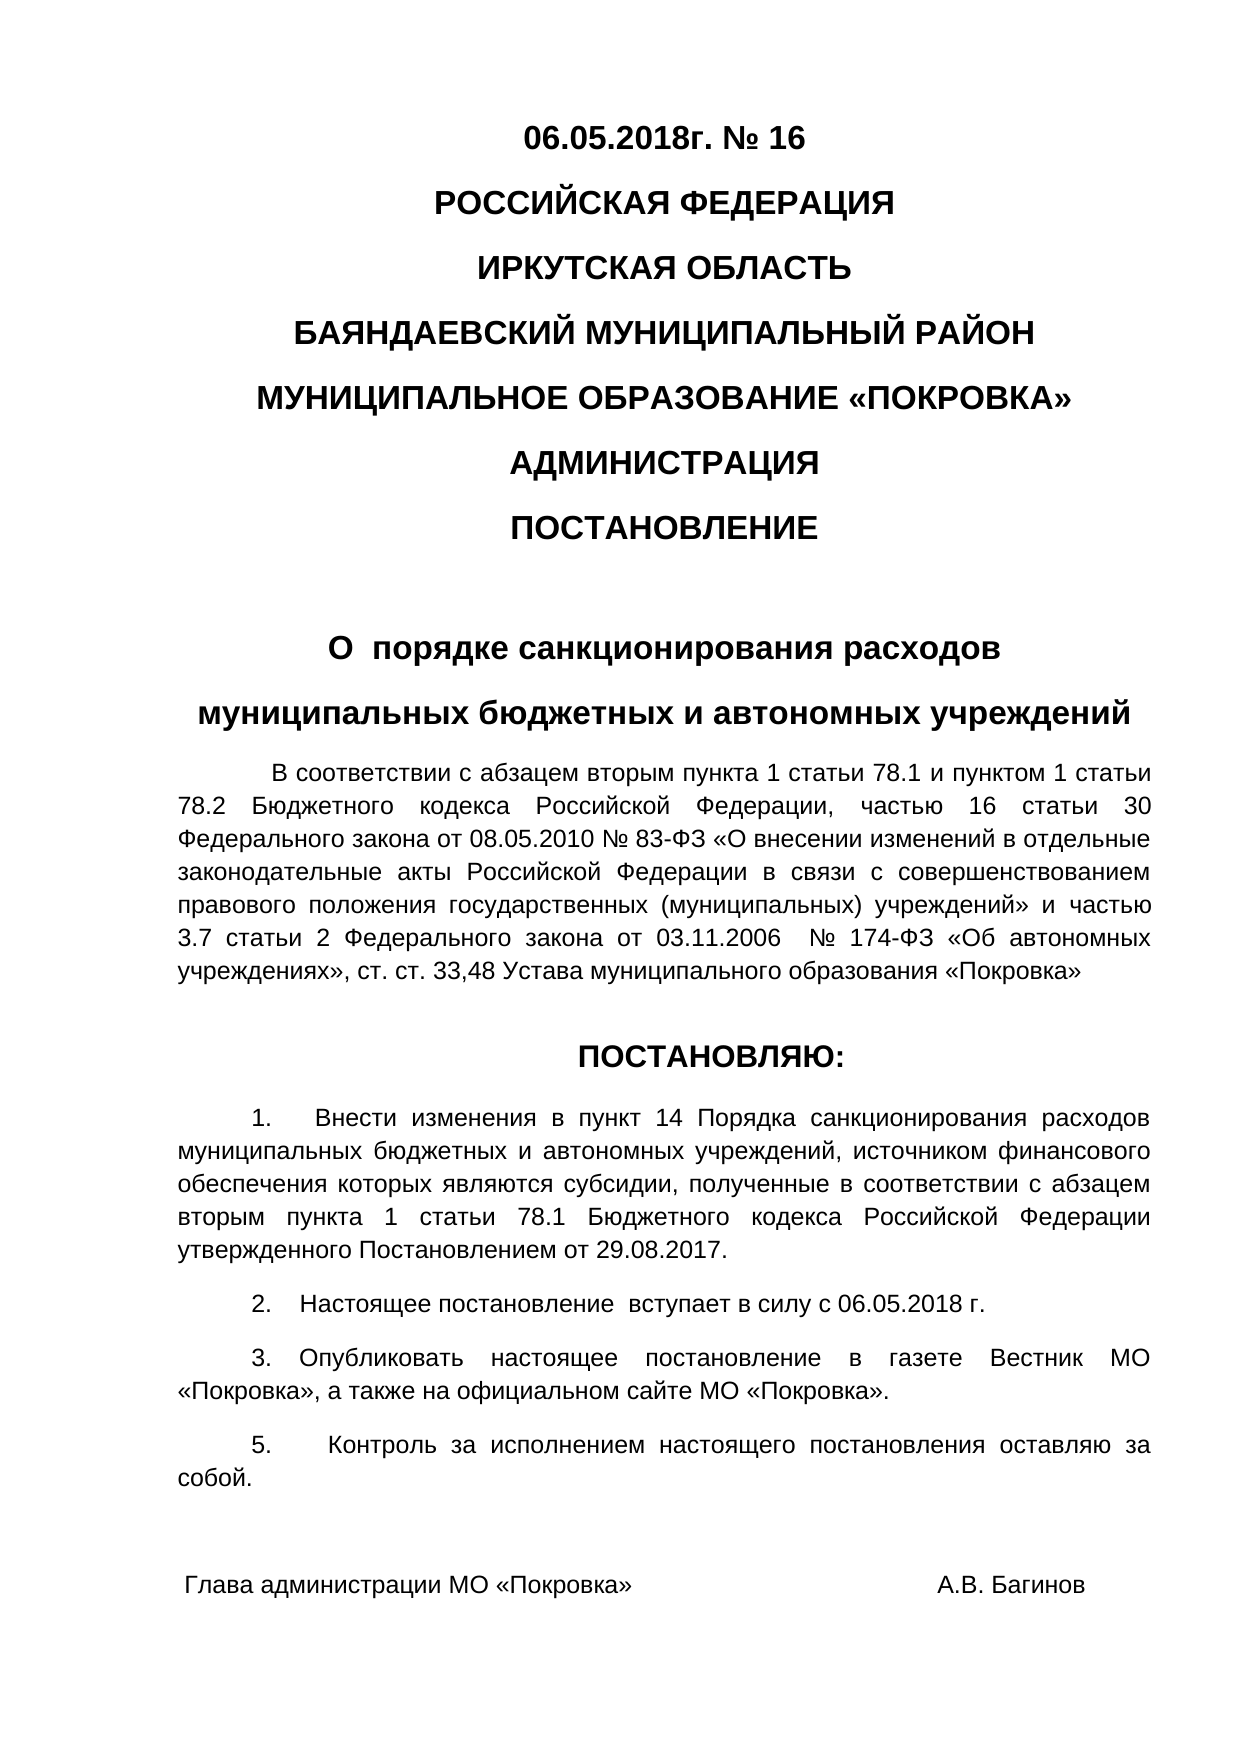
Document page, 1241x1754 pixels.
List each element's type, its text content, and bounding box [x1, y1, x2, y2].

text 06.05.2018г. № 16 [177, 118, 1152, 157]
text муниципальных бюджетных и автономных учреждений [177, 693, 1152, 731]
text 1. Внести изменения в пункт 14 Порядка санкционирования расходов муниципальных бюджетных и автономных учреждений, источником финансового обеспечения которых являются субсидии, полученные в соответствии с абзацем вторым пункта 1 статьи 78.1 Бюджетного кодекса Российской Федерации утвержденного Постановлением от 29.08.2017. [177, 1103, 1152, 1264]
text О порядке санкционирования расходов [177, 628, 1152, 666]
text 2. Настоящее постановление вступает в силу с 06.05.2018 г. [177, 1289, 1152, 1318]
text МУНИЦИПАЛЬНОЕ ОБРАЗОВАНИЕ «ПОКРОВКА» [177, 378, 1152, 417]
text ПОСТАНОВЛЯЮ: [177, 1038, 1152, 1074]
text АДМИНИСТРАЦИЯ [177, 443, 1152, 482]
text ПОСТАНОВЛЕНИЕ [177, 508, 1152, 547]
text В соответствии с абзацем вторым пункта 1 статьи 78.1 и пунктом 1 статьи 78.2 Бюджетного кодекса Российской Федерации, частью 16 статьи 30 Федерального закона от 08.05.2010 № 83-ФЗ «О внесении изменений в отдельные законодательные акты Российской Федерации в связи с совершенствованием правового положения государственных (муниципальных) учреждений» и частью 3.7 статьи 2 Федерального закона от 03.11.2006 № 174-ФЗ «Об автономных учреждениях», ст. ст. 33,48 Устава муниципального образования «Покровка» [177, 758, 1152, 984]
text Глава администрации МО «Покровка» А.В. Багинов [177, 1570, 1152, 1598]
text БАЯНДАЕВСКИЙ МУНИЦИПАЛЬНЫЙ РАЙОН [177, 313, 1152, 352]
text ИРКУТСКАЯ ОБЛАСТЬ [177, 248, 1152, 287]
text 5. Контроль за исполнением настоящего постановления оставляю за собой. [177, 1430, 1152, 1492]
text 3. Опубликовать настоящее постановление в газете Вестник МО «Покровка», а также на официальном сайте МО «Покровка». [177, 1343, 1152, 1405]
text РОССИЙСКАЯ ФЕДЕРАЦИЯ [177, 183, 1152, 222]
